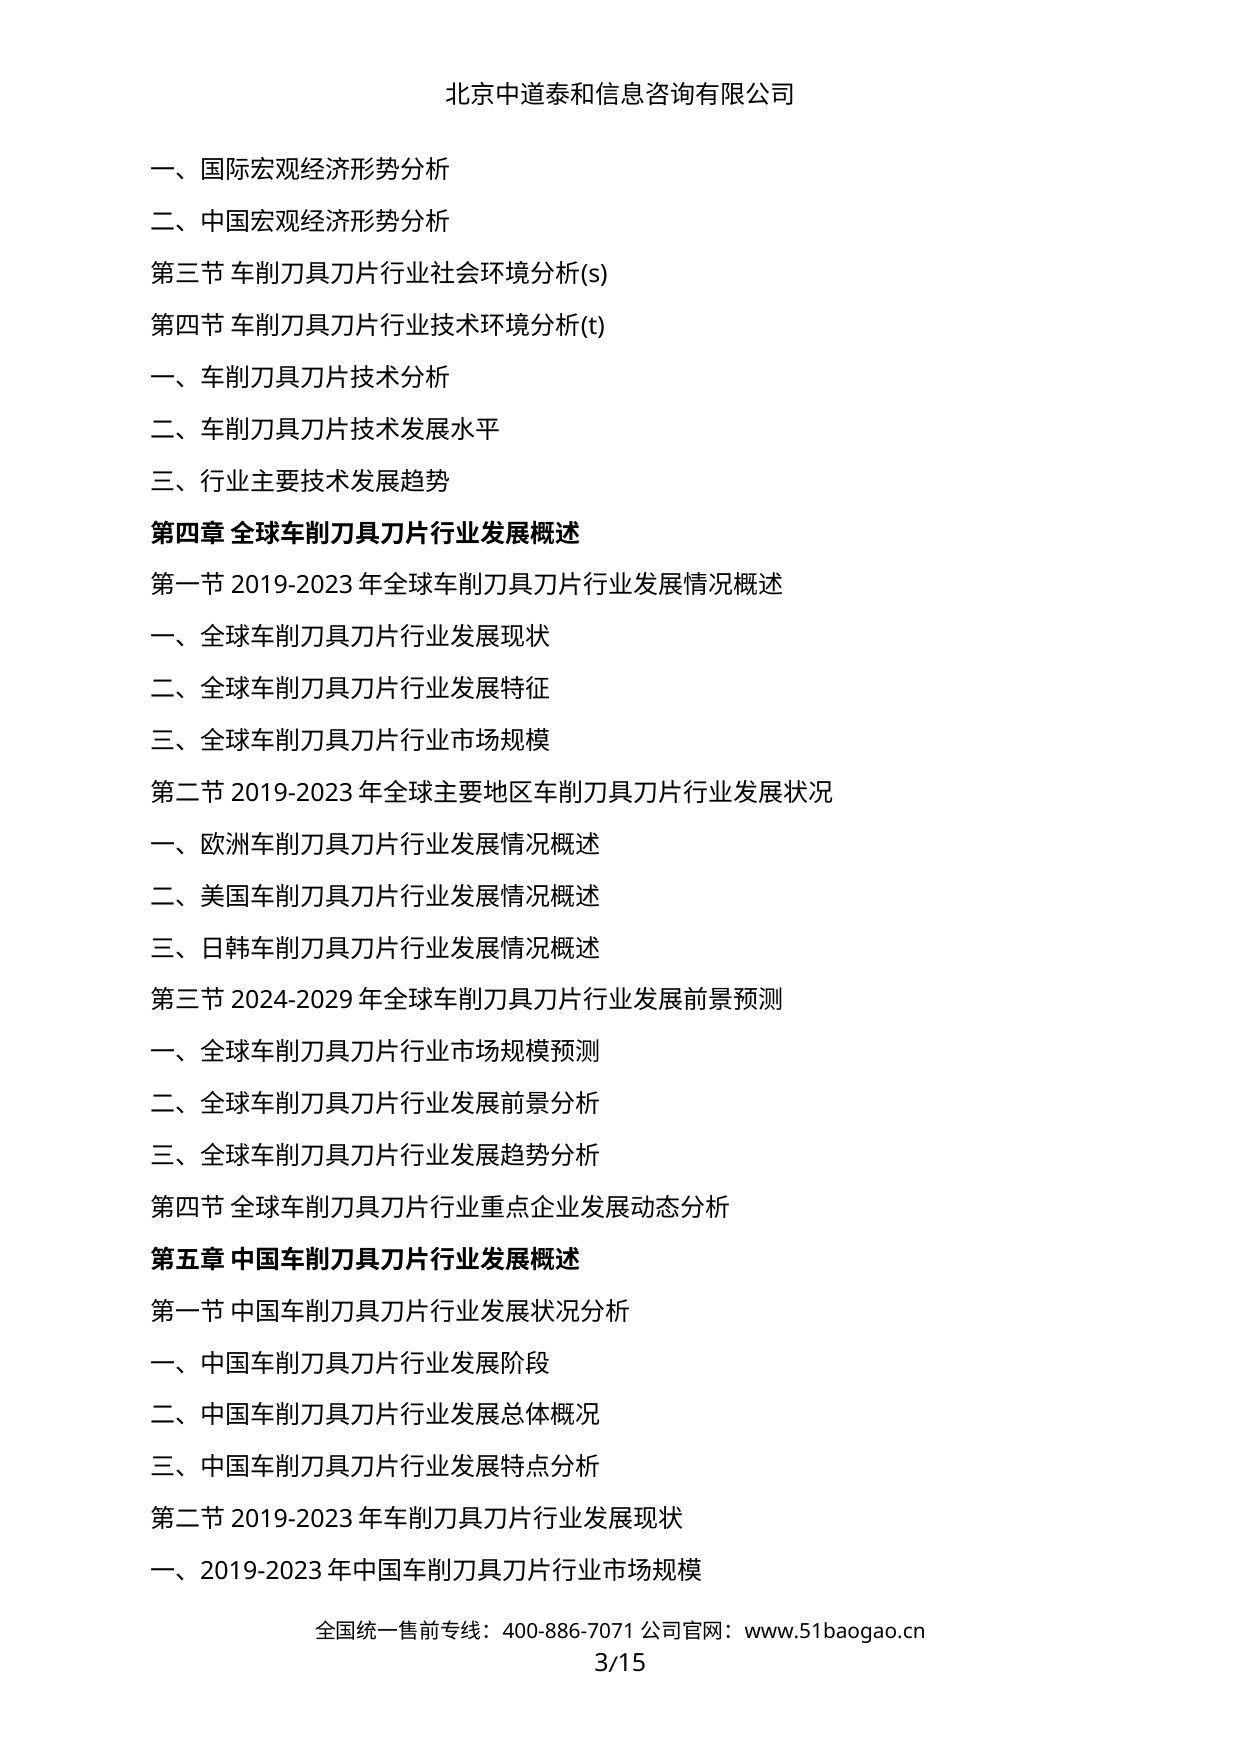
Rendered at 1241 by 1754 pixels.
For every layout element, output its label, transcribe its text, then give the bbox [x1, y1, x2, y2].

text 二、车削刀具刀片技术发展水平 [150, 409, 1090, 446]
text 一、2019-2023年中国车削刀具刀片行业市场规模 [150, 1551, 1090, 1587]
text 第三节 车削刀具刀片行业社会环境分析(s) [150, 254, 1090, 290]
text 第一节 中国车削刀具刀片行业发展状况分析 [150, 1291, 1090, 1327]
text 第四节 全球车削刀具刀片行业重点企业发展动态分析 [150, 1187, 1090, 1224]
text 三、行业主要技术发展趋势 [150, 461, 1090, 497]
text 一、全球车削刀具刀片行业市场规模预测 [150, 1032, 1090, 1068]
text 二、中国车削刀具刀片行业发展总体概况 [150, 1395, 1090, 1431]
text 一、全球车削刀具刀片行业发展现状 [150, 617, 1090, 653]
text 一、欧洲车削刀具刀片行业发展情况概述 [150, 824, 1090, 861]
text 第二节 2019-2023年车削刀具刀片行业发展现状 [150, 1499, 1090, 1535]
text 二、中国宏观经济形势分析 [150, 202, 1090, 238]
text 三、日韩车削刀具刀片行业发展情况概述 [150, 928, 1090, 964]
text 第一节 2019-2023年全球车削刀具刀片行业发展情况概述 [150, 565, 1090, 601]
text 三、全球车削刀具刀片行业市场规模 [150, 721, 1090, 757]
text 第二节 2019-2023年全球主要地区车削刀具刀片行业发展状况 [150, 772, 1090, 809]
text 二、全球车削刀具刀片行业发展前景分析 [150, 1084, 1090, 1120]
text 一、车削刀具刀片技术分析 [150, 357, 1090, 394]
text 一、国际宏观经济形势分析 [150, 150, 1090, 186]
text 二、美国车削刀具刀片行业发展情况概述 [150, 876, 1090, 912]
text 一、中国车削刀具刀片行业发展阶段 [150, 1343, 1090, 1379]
text 第四章 全球车削刀具刀片行业发展概述 [150, 513, 1090, 549]
text 第四节 车削刀具刀片行业技术环境分析(t) [150, 306, 1090, 342]
text 三、全球车削刀具刀片行业发展趋势分析 [150, 1136, 1090, 1172]
text 第五章 中国车削刀具刀片行业发展概述 [150, 1239, 1090, 1276]
text 三、中国车削刀具刀片行业发展特点分析 [150, 1447, 1090, 1483]
text 第三节 2024-2029年全球车削刀具刀片行业发展前景预测 [150, 980, 1090, 1016]
text 二、全球车削刀具刀片行业发展特征 [150, 669, 1090, 705]
